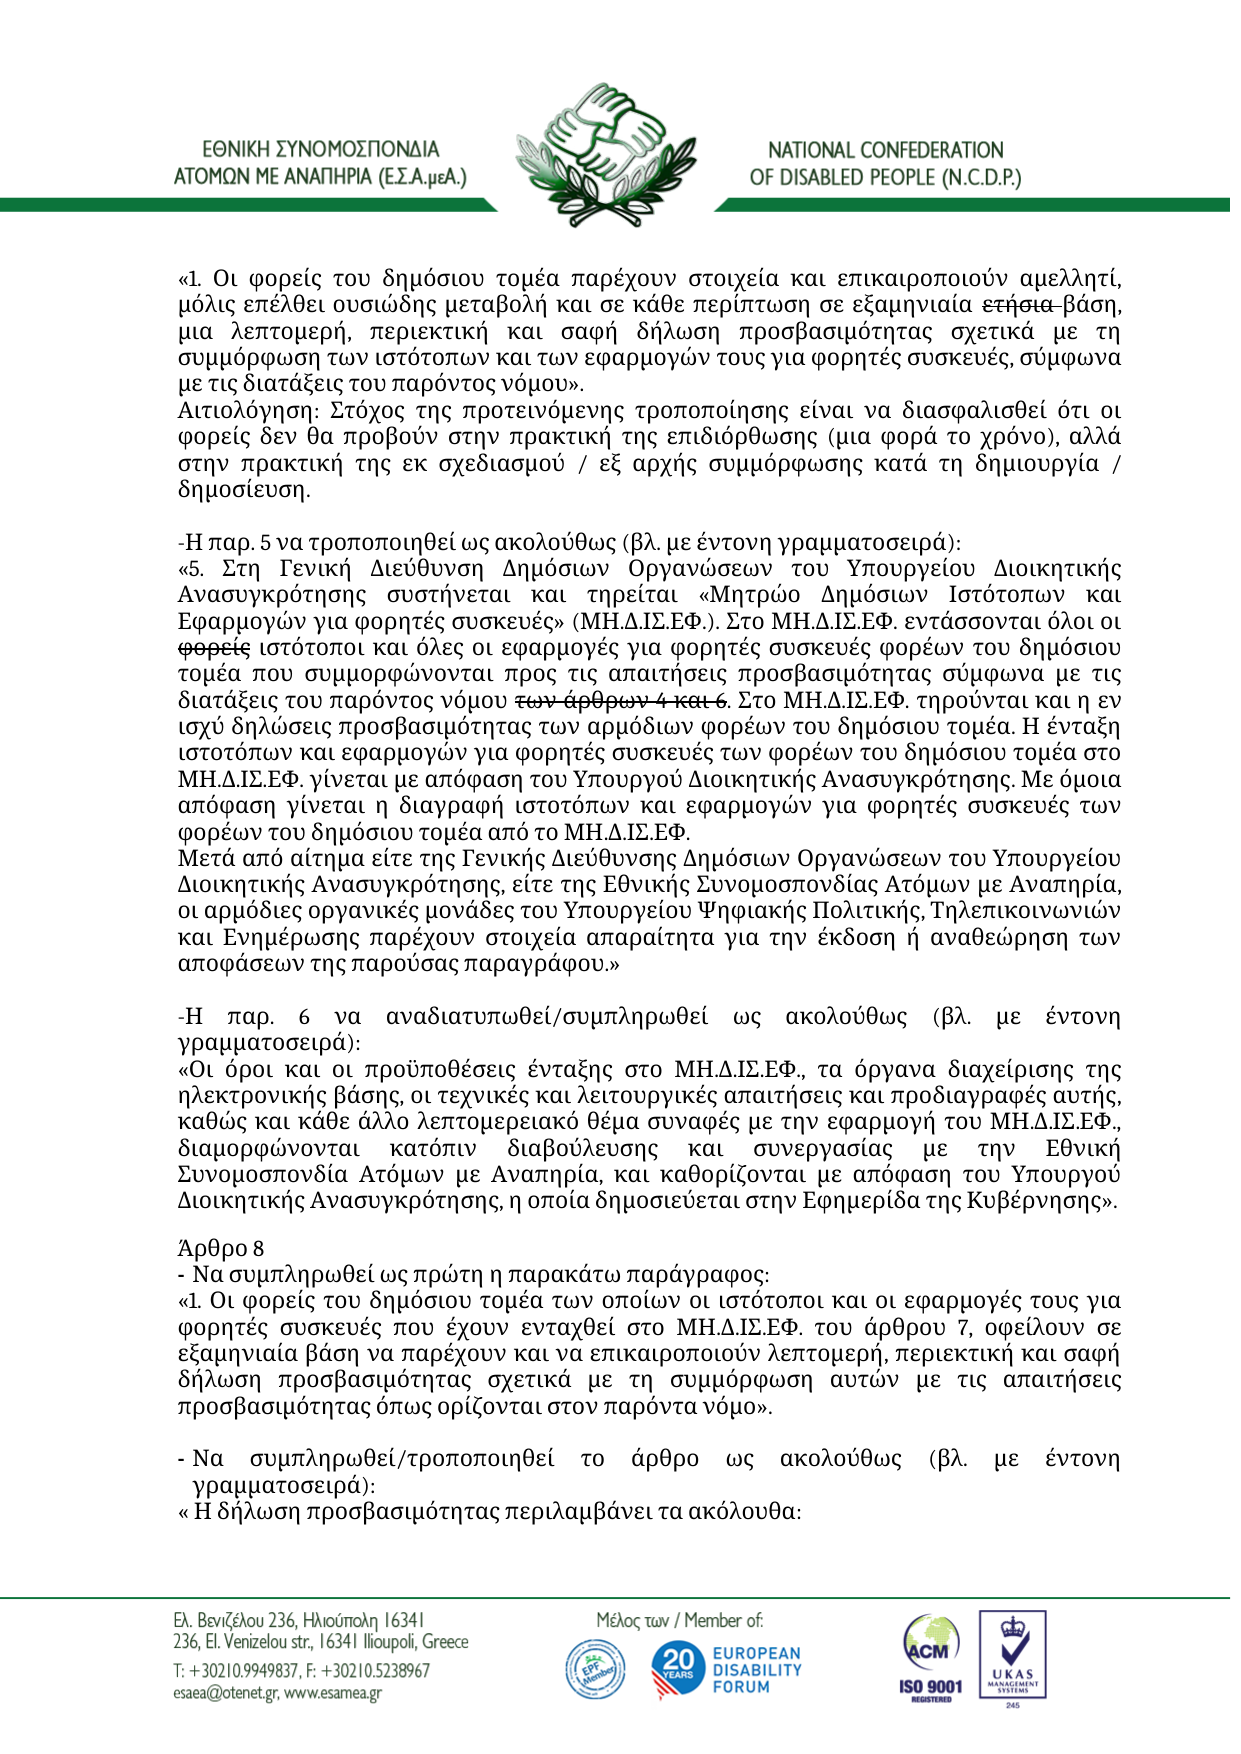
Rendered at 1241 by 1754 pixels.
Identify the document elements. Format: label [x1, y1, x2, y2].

picture [0, 1584, 1231, 1743]
picture [0, 29, 1230, 266]
